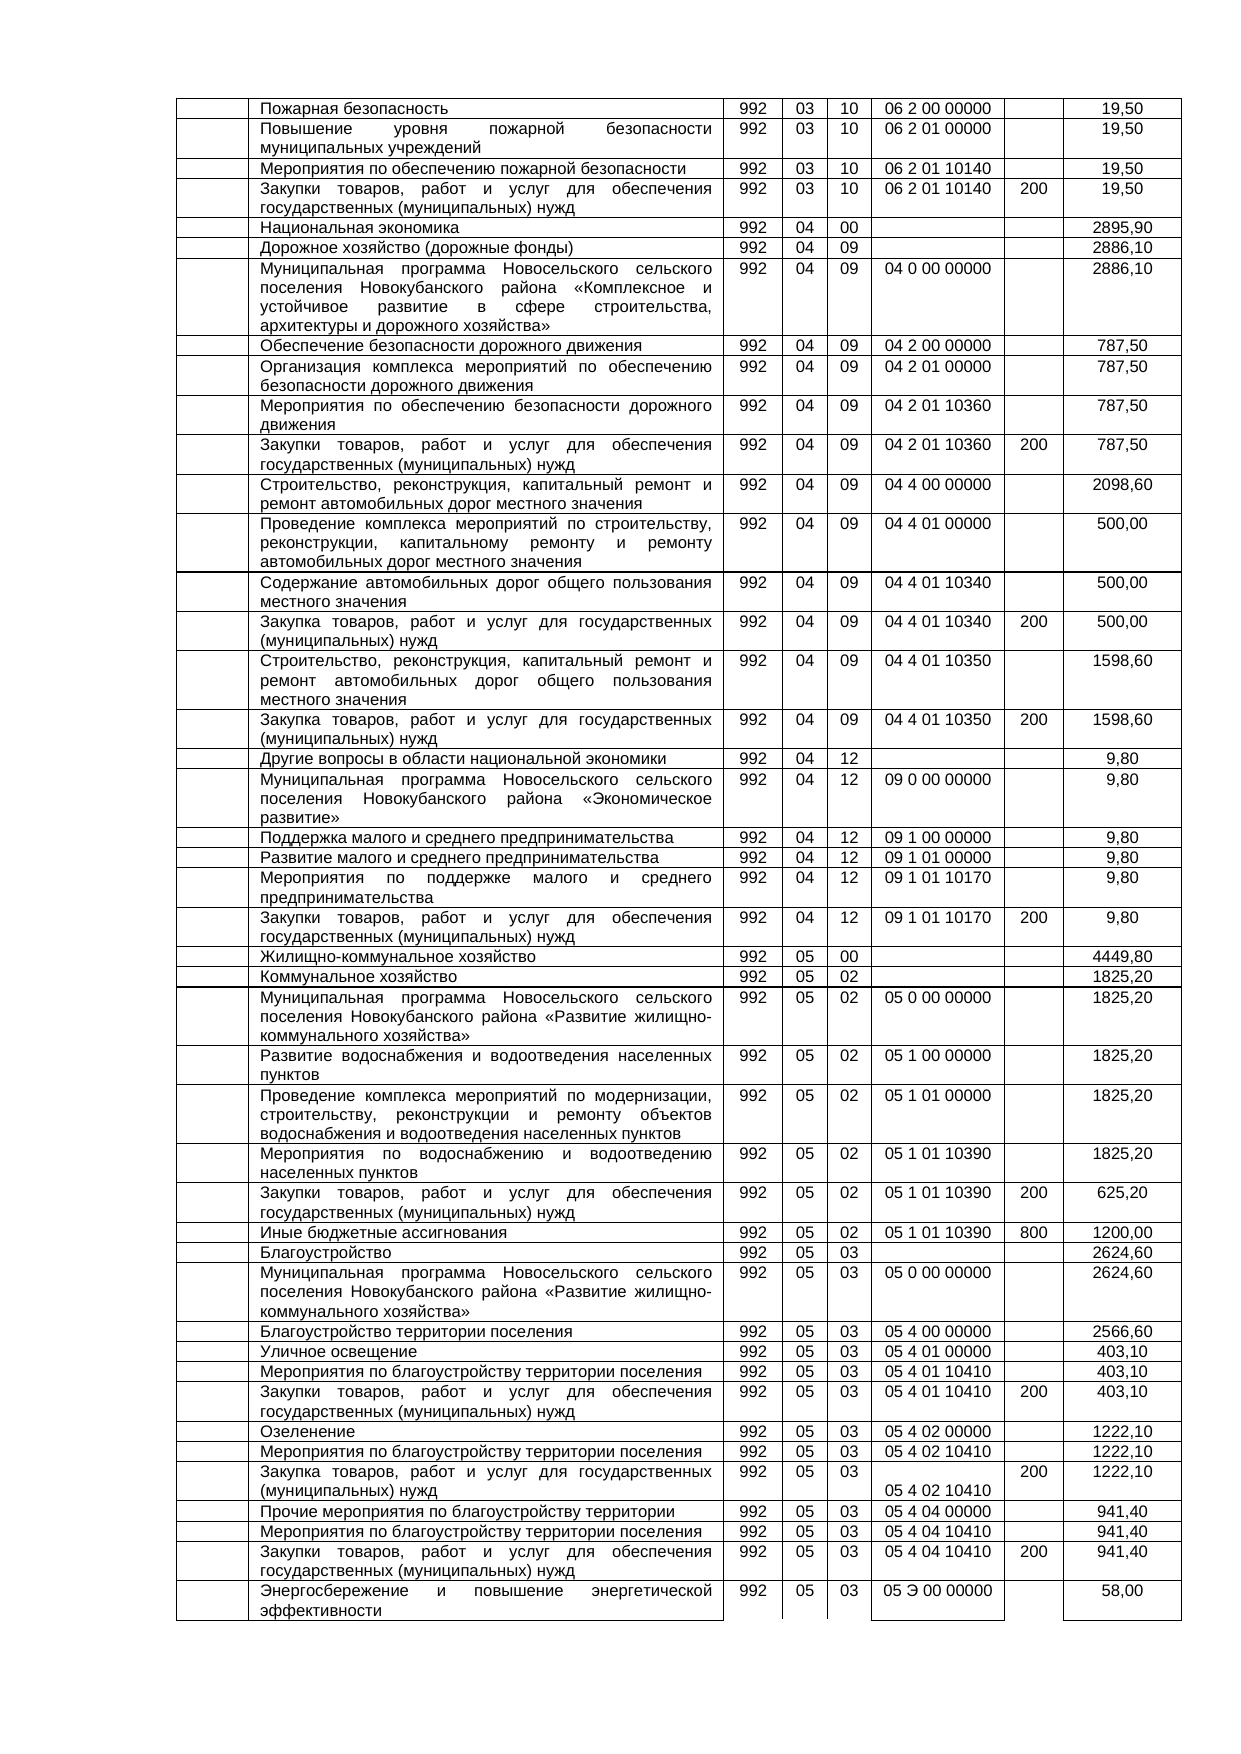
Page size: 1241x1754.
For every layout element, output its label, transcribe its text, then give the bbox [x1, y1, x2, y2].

table_cell 09 [828, 651, 871, 709]
table_cell 992 [724, 336, 782, 355]
table_cell 992 [724, 179, 782, 217]
table_cell 09 1 01 10170 [872, 868, 1004, 907]
table_cell [177, 99, 248, 118]
table_cell 9,80 [1064, 749, 1181, 768]
table_cell 05 [783, 1442, 827, 1461]
table_cell 992 [724, 1542, 782, 1580]
table_cell 992 [724, 828, 782, 847]
table_cell Благоустройство [249, 1243, 723, 1262]
table_cell 992 [724, 119, 782, 157]
table_cell 03 [828, 1542, 871, 1580]
table_cell [177, 218, 248, 237]
table_cell [177, 651, 248, 709]
table_cell 992 [724, 259, 782, 335]
table_cell 00 [828, 218, 871, 237]
table_cell 992 [724, 1442, 782, 1461]
table_cell [872, 218, 1004, 237]
table_cell Другие вопросы в области национальной экономики [249, 749, 723, 768]
table_cell Развитие водоснабжения и водоотведения населенных пунктов [249, 1046, 723, 1084]
table_cell 941,40 [1064, 1542, 1181, 1580]
table_cell 9,80 [1064, 868, 1181, 907]
table_cell 05 0 00 00000 [872, 988, 1004, 1045]
table_cell 05 [783, 967, 827, 986]
table_cell 03 [828, 1263, 871, 1321]
table_cell 09 [828, 396, 871, 434]
table_cell 05 1 01 10390 [872, 1183, 1004, 1222]
table_cell 05 0 00 00000 [872, 1263, 1004, 1321]
table_cell 09 1 01 00000 [872, 848, 1004, 867]
table_cell 03 [828, 1382, 871, 1421]
table_cell [177, 848, 248, 867]
table_cell [1005, 218, 1063, 237]
table_cell 09 [828, 612, 871, 650]
table_cell [177, 1422, 248, 1441]
table_cell 992 [724, 396, 782, 434]
table_cell 12 [828, 908, 871, 946]
table_cell 03 [828, 1581, 871, 1619]
table_cell 200 [1005, 1462, 1063, 1500]
table_cell 2624,60 [1064, 1243, 1181, 1262]
table_cell 05 [783, 1085, 827, 1143]
table_cell 2566,60 [1064, 1322, 1181, 1341]
table_cell Закупки товаров, работ и услуг для обеспечения государственных (муниципальных) нужд [249, 1183, 723, 1222]
table_cell 992 [724, 99, 782, 118]
table_cell 992 [724, 1183, 782, 1222]
table_cell [872, 967, 1004, 986]
table_cell Закупки товаров, работ и услуг для обеспечения государственных (муниципальных) нужд [249, 435, 723, 473]
table_cell 05 4 01 10410 [872, 1362, 1004, 1381]
table_cell 02 [828, 1223, 871, 1242]
table_cell Энергосбережение и повышение энергетической эффективности [249, 1581, 723, 1619]
table_cell 09 [828, 259, 871, 335]
table_cell [177, 612, 248, 650]
table_cell [177, 1223, 248, 1242]
table_cell 04 2 01 10360 [872, 396, 1004, 434]
table_cell Муниципальная программа Новосельского сельского поселения Новокубанского района «Развитие жилищно-коммунального хозяйства» [249, 988, 723, 1045]
table_cell 09 [828, 336, 871, 355]
table_cell 03 [783, 179, 827, 217]
table_cell 04 [783, 356, 827, 395]
table_cell 05 [783, 1382, 827, 1421]
table_cell 05 4 04 10410 [872, 1522, 1004, 1541]
table_cell 2098,60 [1064, 475, 1181, 513]
table_cell 04 [783, 336, 827, 355]
table_cell [1005, 356, 1063, 395]
table_cell [1005, 828, 1063, 847]
table_cell 12 [828, 828, 871, 847]
table_cell 05 [783, 1183, 827, 1222]
table_cell 04 [783, 848, 827, 867]
table_cell 03 [783, 159, 827, 178]
table_cell 09 [828, 710, 871, 748]
table_cell 03 [828, 1522, 871, 1541]
table_cell 03 [783, 99, 827, 118]
table_cell 05 [783, 1144, 827, 1182]
table_cell [177, 1322, 248, 1341]
table_cell 992 [724, 710, 782, 748]
table_cell 992 [724, 356, 782, 395]
table_cell 992 [724, 1382, 782, 1421]
table_cell 05 [783, 1501, 827, 1521]
table_cell [1005, 1342, 1063, 1361]
table_cell 992 [724, 769, 782, 827]
table_cell [1005, 947, 1063, 966]
table_cell 04 [783, 396, 827, 434]
table_cell 992 [724, 1501, 782, 1521]
table_cell 941,40 [1064, 1522, 1181, 1541]
table_cell 12 [828, 848, 871, 867]
table_cell 403,10 [1064, 1382, 1181, 1421]
table_cell 10 [828, 119, 871, 157]
table_cell 992 [724, 1243, 782, 1262]
table_cell 02 [828, 1183, 871, 1222]
table_cell 992 [724, 868, 782, 907]
table_cell 04 0 00 00000 [872, 259, 1004, 335]
table_cell [177, 908, 248, 946]
table_cell [177, 749, 248, 768]
table_cell [1005, 967, 1063, 986]
table_cell [177, 356, 248, 395]
table_cell [177, 396, 248, 434]
table_cell [177, 573, 248, 611]
table_cell 403,10 [1064, 1342, 1181, 1361]
table_cell 06 2 01 10140 [872, 159, 1004, 178]
table_cell [177, 868, 248, 907]
table_cell 200 [1005, 908, 1063, 946]
table_cell 10 [828, 159, 871, 178]
table_cell 05 [783, 1462, 827, 1500]
table_cell [872, 1243, 1004, 1262]
table_cell 05 [783, 1263, 827, 1321]
table_cell [177, 1382, 248, 1421]
table_cell 58,00 [1064, 1581, 1181, 1619]
table_cell 787,50 [1064, 396, 1181, 434]
table_cell 05 4 04 10410 [872, 1542, 1004, 1580]
table_cell 992 [724, 514, 782, 571]
table_cell [872, 947, 1004, 966]
table_cell [177, 988, 248, 1045]
table_cell [177, 1085, 248, 1143]
table_cell 992 [724, 988, 782, 1045]
table_cell Мероприятия по благоустройству территории поселения [249, 1522, 723, 1541]
table_cell 05 [783, 1342, 827, 1361]
table_cell 992 [724, 1422, 782, 1441]
table_cell [1005, 651, 1063, 709]
table_cell 1222,10 [1064, 1422, 1181, 1441]
table_cell [177, 1243, 248, 1262]
table_cell Коммунальное хозяйство [249, 967, 723, 986]
table_cell 06 2 01 10140 [872, 179, 1004, 217]
table_cell 992 [724, 435, 782, 473]
table_cell 12 [828, 769, 871, 827]
table_cell 06 2 00 00000 [872, 99, 1004, 118]
table_cell [1005, 749, 1063, 768]
table_cell 992 [724, 749, 782, 768]
table_cell [177, 828, 248, 847]
table_cell 9,80 [1064, 848, 1181, 867]
table_cell 09 [828, 356, 871, 395]
table_cell [1005, 1144, 1063, 1182]
table_cell Проведение комплекса мероприятий по строительству, реконструкции, капитальному ремонту и ремонту автомобильных дорог местного значения [249, 514, 723, 571]
table_cell 05 [783, 1581, 827, 1619]
table_cell Поддержка малого и среднего предпринимательства [249, 828, 723, 847]
table_cell 9,80 [1064, 828, 1181, 847]
table_cell 05 [783, 1243, 827, 1262]
table_cell 09 [828, 514, 871, 571]
table_cell Уличное освещение [249, 1342, 723, 1361]
table_cell 04 4 00 00000 [872, 475, 1004, 513]
table_cell 992 [724, 1322, 782, 1341]
table_cell 992 [724, 848, 782, 867]
table_cell [1005, 868, 1063, 907]
table_cell [177, 1362, 248, 1381]
table_cell 04 [783, 514, 827, 571]
table_cell [1005, 336, 1063, 355]
table_cell [177, 967, 248, 986]
table_cell 04 4 01 10340 [872, 612, 1004, 650]
table_cell [1005, 1442, 1063, 1461]
table_cell [1005, 159, 1063, 178]
table_cell 05 4 01 00000 [872, 1342, 1004, 1361]
table_cell 992 [724, 651, 782, 709]
table_cell 992 [724, 1522, 782, 1541]
table_cell [177, 119, 248, 157]
table_cell 992 [724, 475, 782, 513]
table_cell 19,50 [1064, 179, 1181, 217]
table_cell [1005, 1501, 1063, 1521]
table_cell 200 [1005, 1382, 1063, 1421]
table_cell 03 [828, 1362, 871, 1381]
table_cell 2886,10 [1064, 259, 1181, 335]
table_cell [872, 749, 1004, 768]
table_cell 05 1 00 00000 [872, 1046, 1004, 1084]
table_cell 05 1 01 00000 [872, 1085, 1004, 1143]
table_cell [1005, 514, 1063, 571]
table_cell [177, 1542, 248, 1580]
table_cell 03 [783, 119, 827, 157]
table_cell 05 [783, 1046, 827, 1084]
table_cell 04 [783, 612, 827, 650]
table_cell 992 [724, 1263, 782, 1321]
table_cell Закупки товаров, работ и услуг для обеспечения государственных (муниципальных) нужд [249, 1382, 723, 1421]
table_cell 1222,10 [1064, 1462, 1181, 1500]
table_cell Муниципальная программа Новосельского сельского поселения Новокубанского района «Экономическое развитие» [249, 769, 723, 827]
table_cell 04 4 01 00000 [872, 514, 1004, 571]
table_cell Иные бюджетные ассигнования [249, 1223, 723, 1242]
table_cell Проведение комплекса мероприятий по модернизации, строительству, реконструкции и ремонту объектов водоснабжения и водоотведения населенных пунктов [249, 1085, 723, 1143]
table_cell 500,00 [1064, 573, 1181, 611]
table_cell 941,40 [1064, 1501, 1181, 1521]
table_cell 04 [783, 868, 827, 907]
table_cell 05 1 01 10390 [872, 1223, 1004, 1242]
table_cell 19,50 [1064, 99, 1181, 118]
table_cell 03 [828, 1442, 871, 1461]
table_cell Закупки товаров, работ и услуг для обеспечения государственных (муниципальных) нужд [249, 179, 723, 217]
table_cell [177, 947, 248, 966]
table_cell 200 [1005, 435, 1063, 473]
table_cell Повышение уровня пожарной безопасности муниципальных учреждений [249, 119, 723, 157]
table_cell 04 [783, 475, 827, 513]
table_cell 04 2 01 00000 [872, 356, 1004, 395]
table_cell 05 [783, 1322, 827, 1341]
table_cell [177, 435, 248, 473]
table_cell 04 [783, 651, 827, 709]
table_cell 992 [724, 612, 782, 650]
table_cell 04 [783, 573, 827, 611]
table_cell Мероприятия по обеспечению безопасности дорожного движения [249, 396, 723, 434]
table_cell [1005, 1243, 1063, 1262]
table_cell 04 4 01 10350 [872, 710, 1004, 748]
table_cell 04 2 00 00000 [872, 336, 1004, 355]
table_cell Мероприятия по обеспечению пожарной безопасности [249, 159, 723, 178]
table_cell 1222,10 [1064, 1442, 1181, 1461]
table_cell [177, 259, 248, 335]
table_cell 05 [783, 1362, 827, 1381]
table_cell 03 [828, 1462, 871, 1500]
table_cell [177, 336, 248, 355]
table_cell [1005, 396, 1063, 434]
table_cell Муниципальная программа Новосельского сельского поселения Новокубанского района «Развитие жилищно-коммунального хозяйства» [249, 1263, 723, 1321]
table_cell 00 [828, 947, 871, 966]
table_cell Озеленение [249, 1422, 723, 1441]
table_cell [1005, 1362, 1063, 1381]
table_cell [177, 1501, 248, 1521]
table_cell 05 4 02 00000 [872, 1422, 1004, 1441]
table_cell 1825,20 [1064, 988, 1181, 1045]
table_cell 05 [783, 1223, 827, 1242]
table_cell 200 [1005, 1542, 1063, 1580]
table_cell 992 [724, 947, 782, 966]
table_cell 992 [724, 238, 782, 257]
table_cell 12 [828, 868, 871, 907]
table_cell Мероприятия по поддержке малого и среднего предпринимательства [249, 868, 723, 907]
table_cell 2895,90 [1064, 218, 1181, 237]
table_cell 04 [783, 238, 827, 257]
table_cell [177, 1522, 248, 1541]
table_cell Мероприятия по благоустройству территории поселения [249, 1362, 723, 1381]
table_cell 992 [724, 159, 782, 178]
table_cell Мероприятия по благоустройству территории поселения [249, 1442, 723, 1461]
table_cell Благоустройство территории поселения [249, 1322, 723, 1341]
table_cell 992 [724, 1223, 782, 1242]
table_cell 02 [828, 1144, 871, 1182]
table_cell 09 [828, 573, 871, 611]
table_cell 1825,20 [1064, 967, 1181, 986]
table_cell 09 [828, 475, 871, 513]
table_cell 05 1 01 10390 [872, 1144, 1004, 1182]
table_cell Строительство, реконструкция, капитальный ремонт и ремонт автомобильных дорог общего пользования местного значения [249, 651, 723, 709]
table_cell 1200,00 [1064, 1223, 1181, 1242]
table_cell 500,00 [1064, 612, 1181, 650]
table_cell [1005, 988, 1063, 1045]
table_cell [1005, 573, 1063, 611]
table_cell [1005, 1522, 1063, 1541]
table_cell 992 [724, 1462, 782, 1500]
table_cell 992 [724, 218, 782, 237]
table_cell Жилищно-коммунальное хозяйство [249, 947, 723, 966]
table_cell 09 1 01 10170 [872, 908, 1004, 946]
table_cell [1005, 475, 1063, 513]
table_cell [1005, 1581, 1063, 1619]
table_cell 09 0 00 00000 [872, 769, 1004, 827]
table_cell 500,00 [1064, 514, 1181, 571]
table_cell 05 [783, 947, 827, 966]
table_cell [177, 1462, 248, 1500]
table_cell Пожарная безопасность [249, 99, 723, 118]
table_cell 02 [828, 1046, 871, 1084]
table_cell 2624,60 [1064, 1263, 1181, 1321]
table_cell 04 [783, 218, 827, 237]
table_cell 05 4 02 10410 [872, 1462, 1004, 1500]
table_cell [1005, 1046, 1063, 1084]
table_cell Национальная экономика [249, 218, 723, 237]
table_cell 800 [1005, 1223, 1063, 1242]
table_cell 2886,10 [1064, 238, 1181, 257]
table_cell 12 [828, 749, 871, 768]
table_cell [177, 475, 248, 513]
table_cell 04 [783, 749, 827, 768]
table_cell Закупки товаров, работ и услуг для обеспечения государственных (муниципальных) нужд [249, 1542, 723, 1580]
table_cell [1005, 99, 1063, 118]
table_cell Развитие малого и среднего предпринимательства [249, 848, 723, 867]
table_cell 19,50 [1064, 159, 1181, 178]
table_cell 10 [828, 179, 871, 217]
table_cell 992 [724, 1144, 782, 1182]
table_cell [177, 769, 248, 827]
table_cell 04 [783, 908, 827, 946]
table_cell 992 [724, 1046, 782, 1084]
table_cell Организация комплекса мероприятий по обеспечению безопасности дорожного движения [249, 356, 723, 395]
table_cell 9,80 [1064, 908, 1181, 946]
table_cell Закупки товаров, работ и услуг для обеспечения государственных (муниципальных) нужд [249, 908, 723, 946]
table_cell 1825,20 [1064, 1085, 1181, 1143]
table_cell 09 [828, 238, 871, 257]
table_cell 4449,80 [1064, 947, 1181, 966]
table_cell 03 [828, 1501, 871, 1521]
table_cell 04 2 01 10360 [872, 435, 1004, 473]
table_cell [177, 1263, 248, 1321]
table_cell [177, 159, 248, 178]
table_cell 04 [783, 769, 827, 827]
table_cell [177, 179, 248, 217]
table_cell [1005, 848, 1063, 867]
table_cell [177, 1144, 248, 1182]
table_cell [1005, 259, 1063, 335]
table_cell 05 [783, 1422, 827, 1441]
table_cell 04 4 01 10340 [872, 573, 1004, 611]
table_cell Закупка товаров, работ и услуг для государственных (муниципальных) нужд [249, 1462, 723, 1500]
table_cell [872, 238, 1004, 257]
table_cell 19,50 [1064, 119, 1181, 157]
table_cell 09 [828, 435, 871, 473]
table_cell 200 [1005, 1183, 1063, 1222]
table_cell 02 [828, 1085, 871, 1143]
table_cell 05 [783, 1542, 827, 1580]
table_cell [177, 1342, 248, 1361]
table_cell 03 [828, 1243, 871, 1262]
table_cell 992 [724, 967, 782, 986]
table_cell 04 [783, 828, 827, 847]
table_cell [177, 514, 248, 571]
table_cell [1005, 1263, 1063, 1321]
table_cell Закупка товаров, работ и услуг для государственных (муниципальных) нужд [249, 710, 723, 748]
table_cell 04 [783, 435, 827, 473]
table_cell 200 [1005, 179, 1063, 217]
table_cell 403,10 [1064, 1362, 1181, 1381]
table_cell 9,80 [1064, 769, 1181, 827]
table_cell [1005, 769, 1063, 827]
table_cell 09 1 00 00000 [872, 828, 1004, 847]
table_cell Содержание автомобильных дорог общего пользования местного значения [249, 573, 723, 611]
table_cell [177, 1581, 248, 1619]
table_cell 05 4 02 10410 [872, 1442, 1004, 1461]
table_cell 992 [724, 1362, 782, 1381]
table_cell Строительство, реконструкция, капитальный ремонт и ремонт автомобильных дорог местного значения [249, 475, 723, 513]
table_cell 787,50 [1064, 435, 1181, 473]
table_cell 1825,20 [1064, 1046, 1181, 1084]
table_cell [177, 1046, 248, 1084]
table_cell 03 [828, 1342, 871, 1361]
table_cell 1825,20 [1064, 1144, 1181, 1182]
table_cell 05 Э 00 00000 [872, 1581, 1004, 1619]
table_cell 787,50 [1064, 336, 1181, 355]
table_cell Муниципальная программа Новосельского сельского поселения Новокубанского района «Комплексное и устойчивое развитие в сфере строительства, архитектуры и дорожного хозяйства» [249, 259, 723, 335]
table_cell 10 [828, 99, 871, 118]
table_cell Обеспечение безопасности дорожного движения [249, 336, 723, 355]
table_cell 04 [783, 710, 827, 748]
table_cell 05 4 04 00000 [872, 1501, 1004, 1521]
table_cell 1598,60 [1064, 710, 1181, 748]
table_cell 06 2 01 00000 [872, 119, 1004, 157]
table_cell 1598,60 [1064, 651, 1181, 709]
table_cell [1005, 238, 1063, 257]
table_cell 992 [724, 573, 782, 611]
table_cell [1005, 119, 1063, 157]
table_cell 05 4 00 00000 [872, 1322, 1004, 1341]
table_cell [177, 1442, 248, 1461]
table_cell 04 4 01 10350 [872, 651, 1004, 709]
table_cell 992 [724, 908, 782, 946]
table_cell 02 [828, 988, 871, 1045]
table_cell 05 [783, 988, 827, 1045]
table_cell [177, 710, 248, 748]
table_cell [1005, 1322, 1063, 1341]
table_cell [1005, 1085, 1063, 1143]
table_cell Прочие мероприятия по благоустройству территории [249, 1501, 723, 1521]
table_cell 02 [828, 967, 871, 986]
table_cell 992 [724, 1342, 782, 1361]
table_cell 200 [1005, 612, 1063, 650]
table_cell 05 [783, 1522, 827, 1541]
table_cell 04 [783, 259, 827, 335]
table_cell 625,20 [1064, 1183, 1181, 1222]
table_cell 992 [724, 1085, 782, 1143]
table_cell Дорожное хозяйство (дорожные фонды) [249, 238, 723, 257]
table_cell [177, 238, 248, 257]
table_cell [177, 1183, 248, 1222]
table_cell Закупка товаров, работ и услуг для государственных (муниципальных) нужд [249, 612, 723, 650]
table_cell 03 [828, 1322, 871, 1341]
table_cell [1005, 1422, 1063, 1441]
table_cell 05 4 01 10410 [872, 1382, 1004, 1421]
table_cell 787,50 [1064, 356, 1181, 395]
table_cell 200 [1005, 710, 1063, 748]
table_cell 992 [724, 1581, 782, 1619]
table_cell 03 [828, 1422, 871, 1441]
table_cell Мероприятия по водоснабжению и водоотведению населенных пунктов [249, 1144, 723, 1182]
